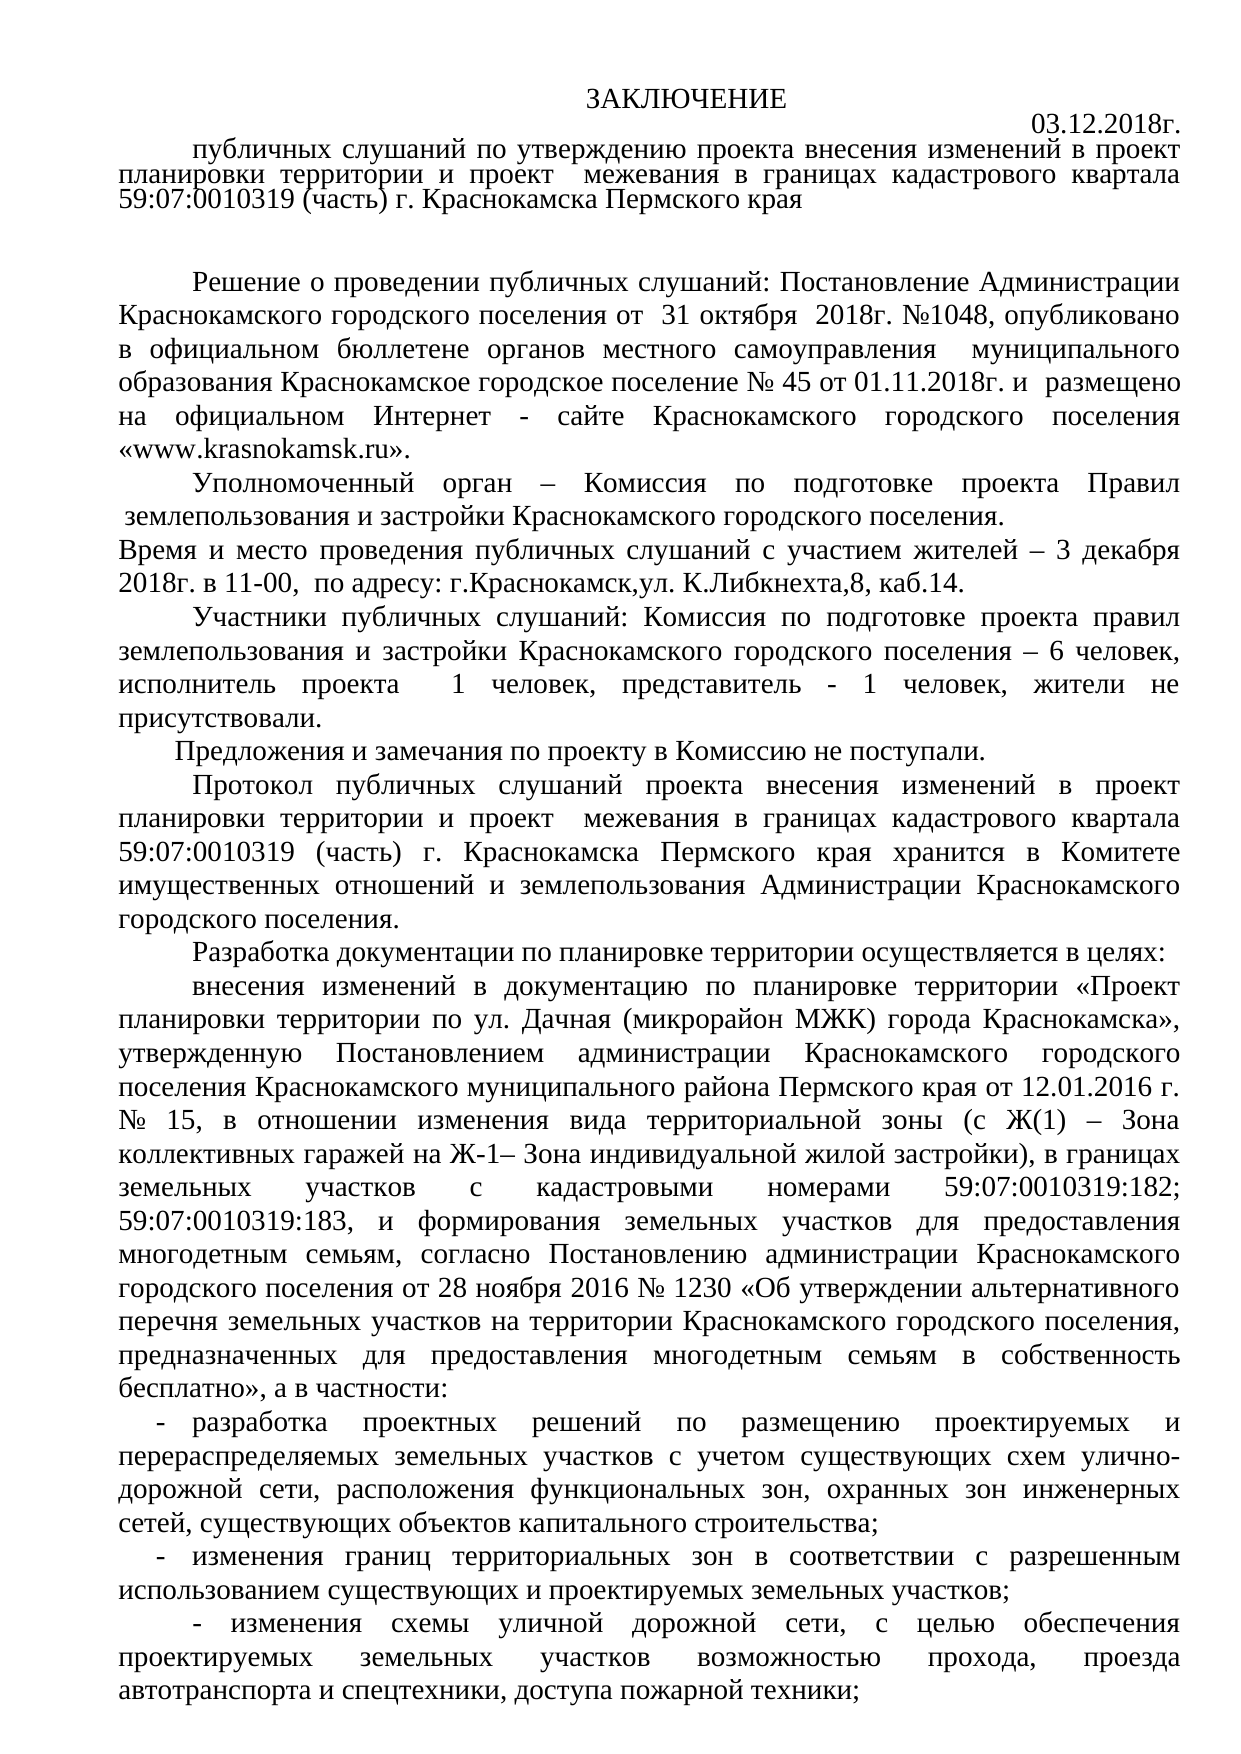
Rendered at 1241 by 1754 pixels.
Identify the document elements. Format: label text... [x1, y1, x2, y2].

text публичных слушаний по утверждению проекта внесения изменений в проект планировки территории и проект межевания в границах кадастрового квартала 59:07:0010319 (часть) г. Краснокамска Пермского края [118, 139, 1181, 214]
text Время и место проведения публичных слушаний с участием жителей – 3 декабря 2018г. в 11-00, по адресу: г.Краснокамск,ул. К.Либкнехта,8, каб.14. [118, 532, 1181, 599]
text ЗАКЛЮЧЕНИЕ [124, 89, 1181, 114]
text Разработка документации по планировке территории осуществляется в целях: [118, 934, 1181, 968]
text Решение о проведении публичных слушаний: Постановление Администрации Краснокамского городского поселения от 31 октября 2018г. №1048, опубликовано в официальном бюллетене органов местного самоуправления муниципального образования Краснокамское городское поселение № 45 от 01.11.2018г. и размещено на официальном Интернет - сайте Краснокамского городского поселения «www.krasnokamsk.ru». [118, 264, 1181, 465]
text Предложения и замечания по проекту в Комиссию не поступали. [118, 733, 1181, 767]
list разработка проектных решений по размещению проектируемых и перераспределяемых земельных участков с учетом существующих схем улично-дорожной сети, расположения функциональных зон, охранных зон инженерных сетей, существующих объектов капитального строительства; [118, 1404, 1181, 1538]
text внесения изменений в документацию по планировке территории «Проект планировки территории по ул. Дачная (микрорайон МЖК) города Краснокамска», утвержденную Постановлением администрации Краснокамского городского поселения Краснокамского муниципального района Пермского края от 12.01.2016 г. № 15, в отношении изменения вида территориальной зоны (с Ж(1) – Зона коллективных гаражей на Ж-1– Зона индивидуальной жилой застройки), в границах земельных участков с кадастровыми номерами 59:07:0010319:182; 59:07:0010319:183, и формирования земельных участков для предоставления многодетным семьям, согласно Постановлению администрации Краснокамского городского поселения от 28 ноября 2016 № 1230 «Об утверждении альтернативного перечня земельных участков на территории Краснокамского городского поселения, предназначенных для предоставления многодетным семьям в собственность бесплатно», а в частности: [118, 968, 1181, 1404]
text 03.12.2018г. [124, 114, 1181, 139]
list изменения границ территориальных зон в соответствии с разрешенным использованием существующих и проектируемых земельных участков; [118, 1538, 1181, 1605]
text Протокол публичных слушаний проекта внесения изменений в проект планировки территории и проект межевания в границах кадастрового квартала 59:07:0010319 (часть) г. Краснокамска Пермского края хранится в Комитете имущественных отношений и землепользования Администрации Краснокамского городского поселения. [118, 767, 1181, 934]
text Участники публичных слушаний: Комиссия по подготовке проекта правил землепользования и застройки Краснокамского городского поселения – 6 человек, исполнитель проекта 1 человек, представитель - 1 человек, жители не присутствовали. [118, 599, 1181, 733]
list - изменения схемы уличной дорожной сети, с целью обеспечения проектируемых земельных участков возможностью прохода, проезда автотранспорта и спецтехники, доступа пожарной техники; [118, 1605, 1181, 1706]
text Уполномоченный орган – Комиссия по подготовке проекта Правил землепользования и застройки Краснокамского городского поселения. [124, 465, 1181, 532]
